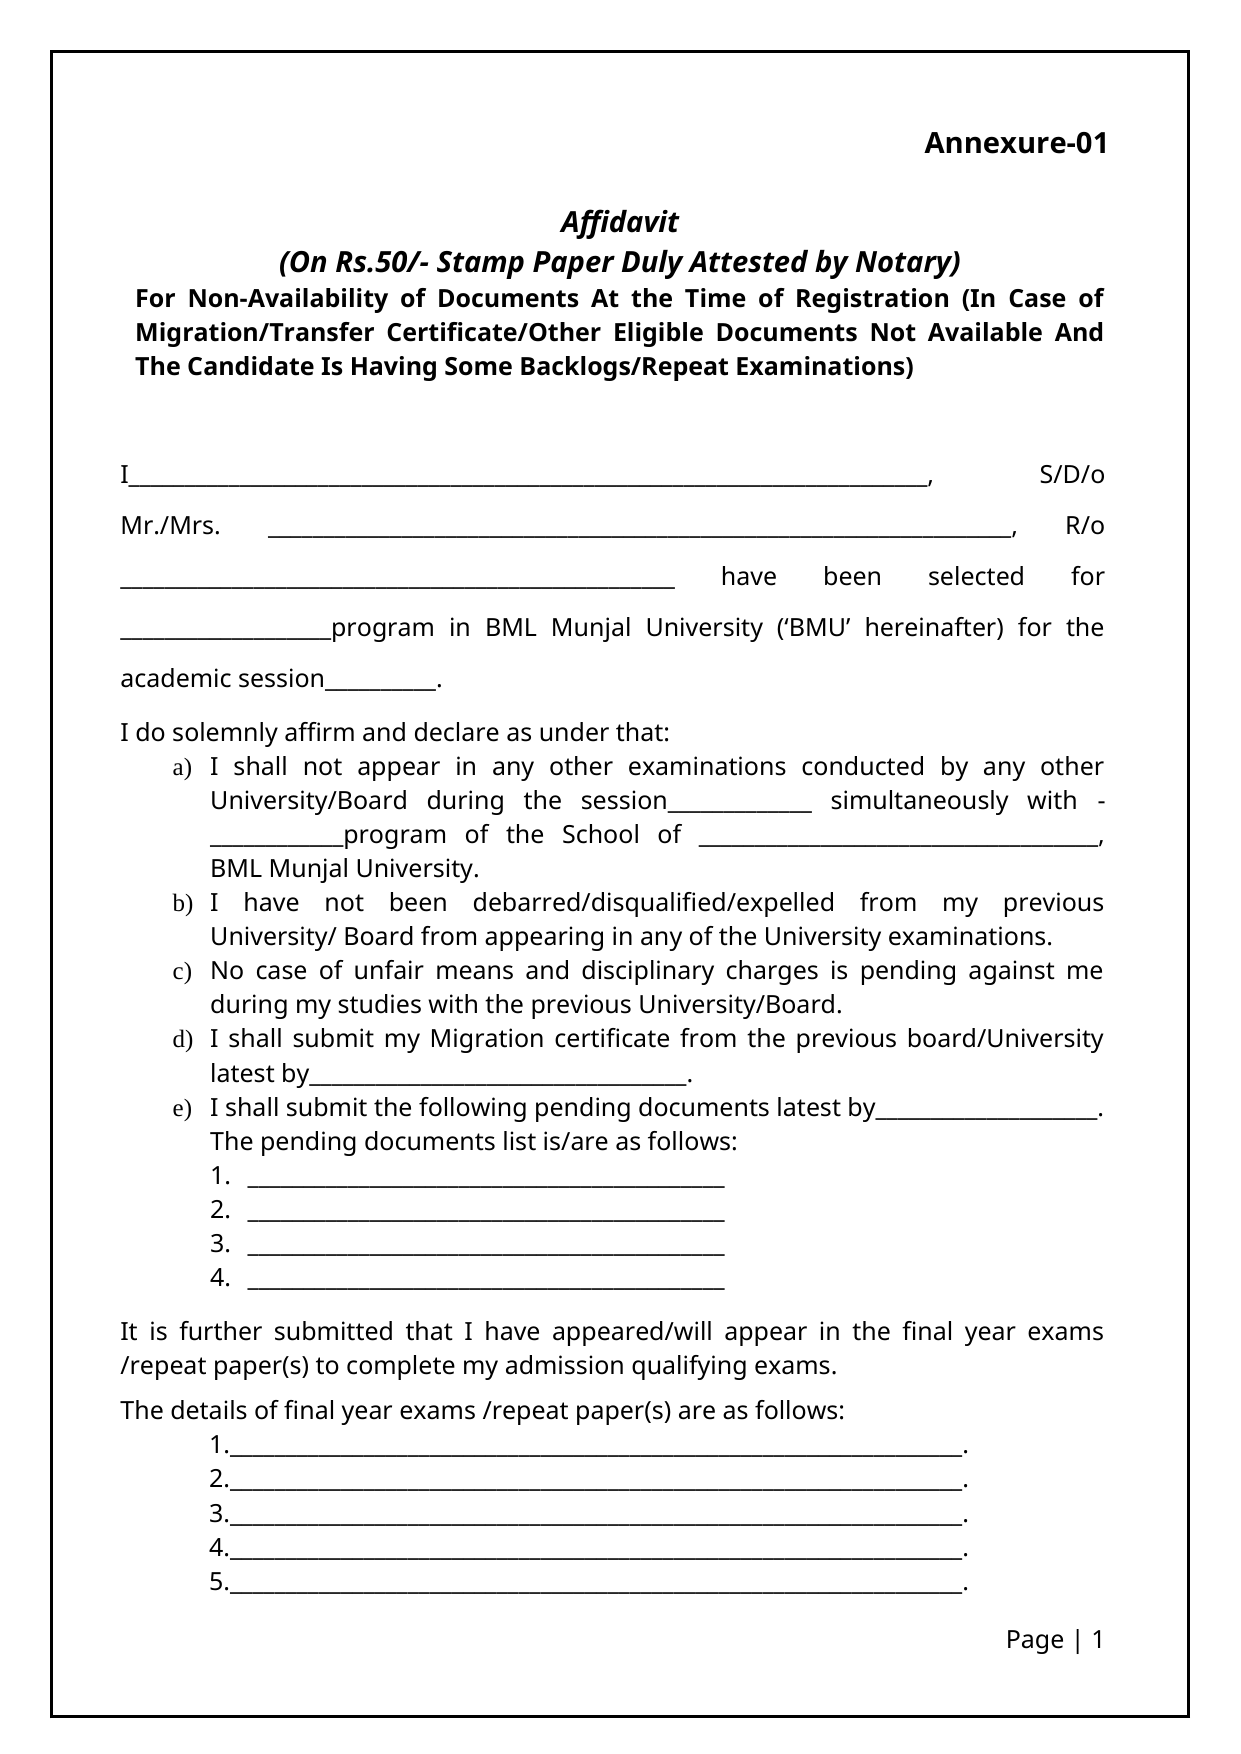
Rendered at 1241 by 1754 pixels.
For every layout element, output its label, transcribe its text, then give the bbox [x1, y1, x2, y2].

text 3.__________________________________________________________________. [209, 1495, 1105, 1529]
text It is further submitted that I have appeared/will appear in the final year exams /repeat paper(s) to complete my admission qualifying exams. [120, 1313, 1105, 1382]
text Annexure-01 [135, 122, 1109, 162]
list I shall submit my Migration certificate from the previous board/University latest by__________________________________. [172, 1021, 1105, 1089]
text 5.__________________________________________________________________. [209, 1563, 1105, 1597]
list I have not been debarred/disqualified/expelled from my previous University/ Board from appearing in any of the University examinations. [172, 885, 1105, 953]
text Affidavit [135, 201, 1105, 241]
list No case of unfair means and disciplinary charges is pending against me during my studies with the previous University/Board. [172, 953, 1105, 1021]
list ___________________________________________ [210, 1191, 1105, 1226]
text (On Rs.50/- Stamp Paper Duly Attested by Notary) [135, 241, 1105, 281]
text I do solemnly affirm and declare as under that: [120, 714, 1105, 749]
list I shall submit the following pending documents latest by____________________. The pending documents list is/are as follows: [172, 1089, 1105, 1157]
list ___________________________________________ [210, 1157, 1105, 1191]
text 1.__________________________________________________________________. [209, 1427, 1105, 1461]
text 4.__________________________________________________________________. [209, 1529, 1105, 1563]
list ___________________________________________ [210, 1226, 1105, 1259]
text I________________________________________________________________________, S/D/o Mr./Mrs. ___________________________________________________________________, R/o __________________________________________________ have been selected for ___________________program in BML Munjal University (‘BMU’ hereinafter) for the academic session__________. [120, 457, 1105, 695]
list I shall not appear in any other examinations conducted by any other University/Board during the session_____________ simultaneously with ____________program of the School of ____________________________________, BML Munjal University. [172, 749, 1105, 885]
text For Non-Availability of Documents At the Time of Registration (In Case of Migration/Transfer Certificate/Other Eligible Documents Not Available And The Candidate Is Having Some Backlogs/Repeat Examinations) [135, 281, 1105, 383]
list ___________________________________________ [210, 1259, 1105, 1294]
text 2.__________________________________________________________________. [209, 1461, 1105, 1495]
text The details of final year exams /repeat paper(s) are as follows: [120, 1393, 1105, 1427]
